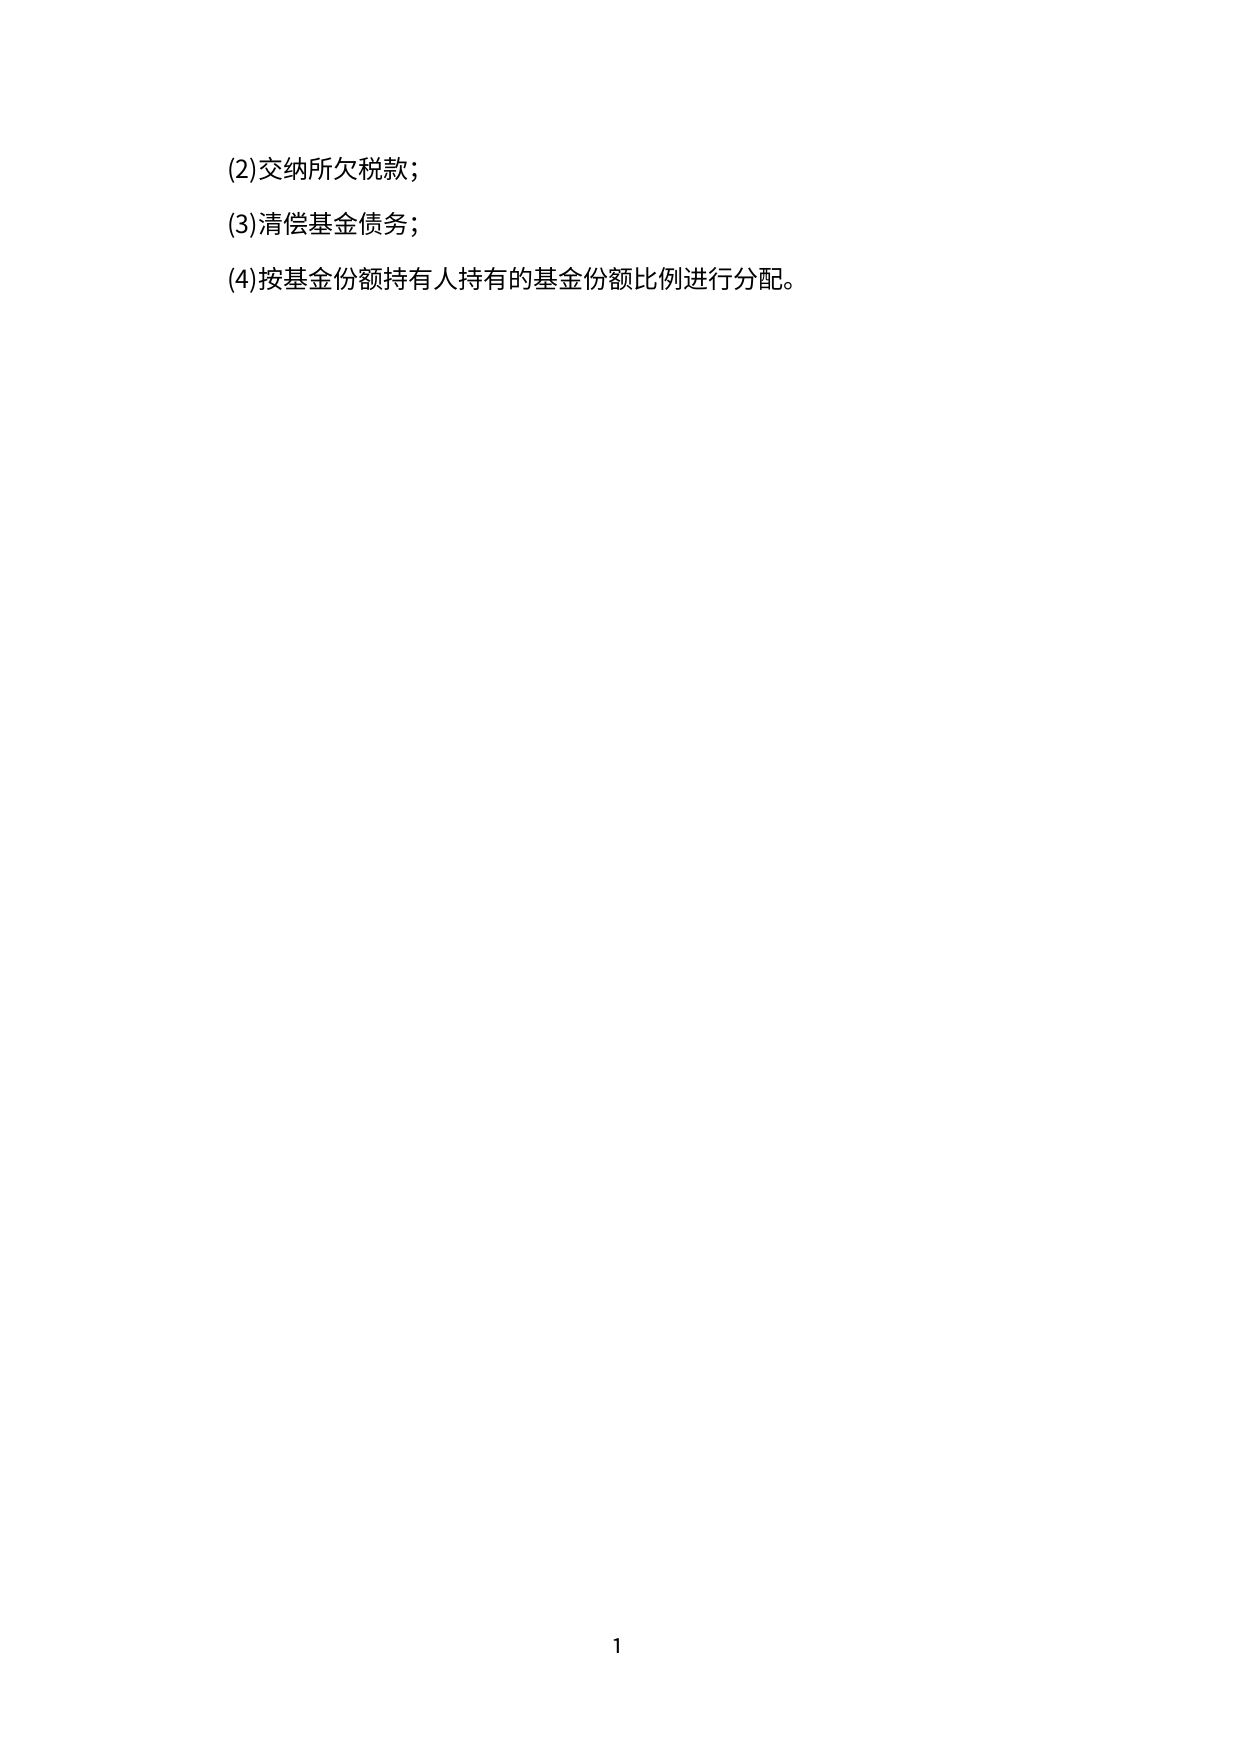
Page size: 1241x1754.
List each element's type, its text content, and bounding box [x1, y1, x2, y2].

text (2)交纳所欠税款； (3)清偿基金债务； [227, 150, 441, 241]
text (4)按基金份额持有人持有的基金份额比例进行分配。 [227, 259, 1111, 296]
